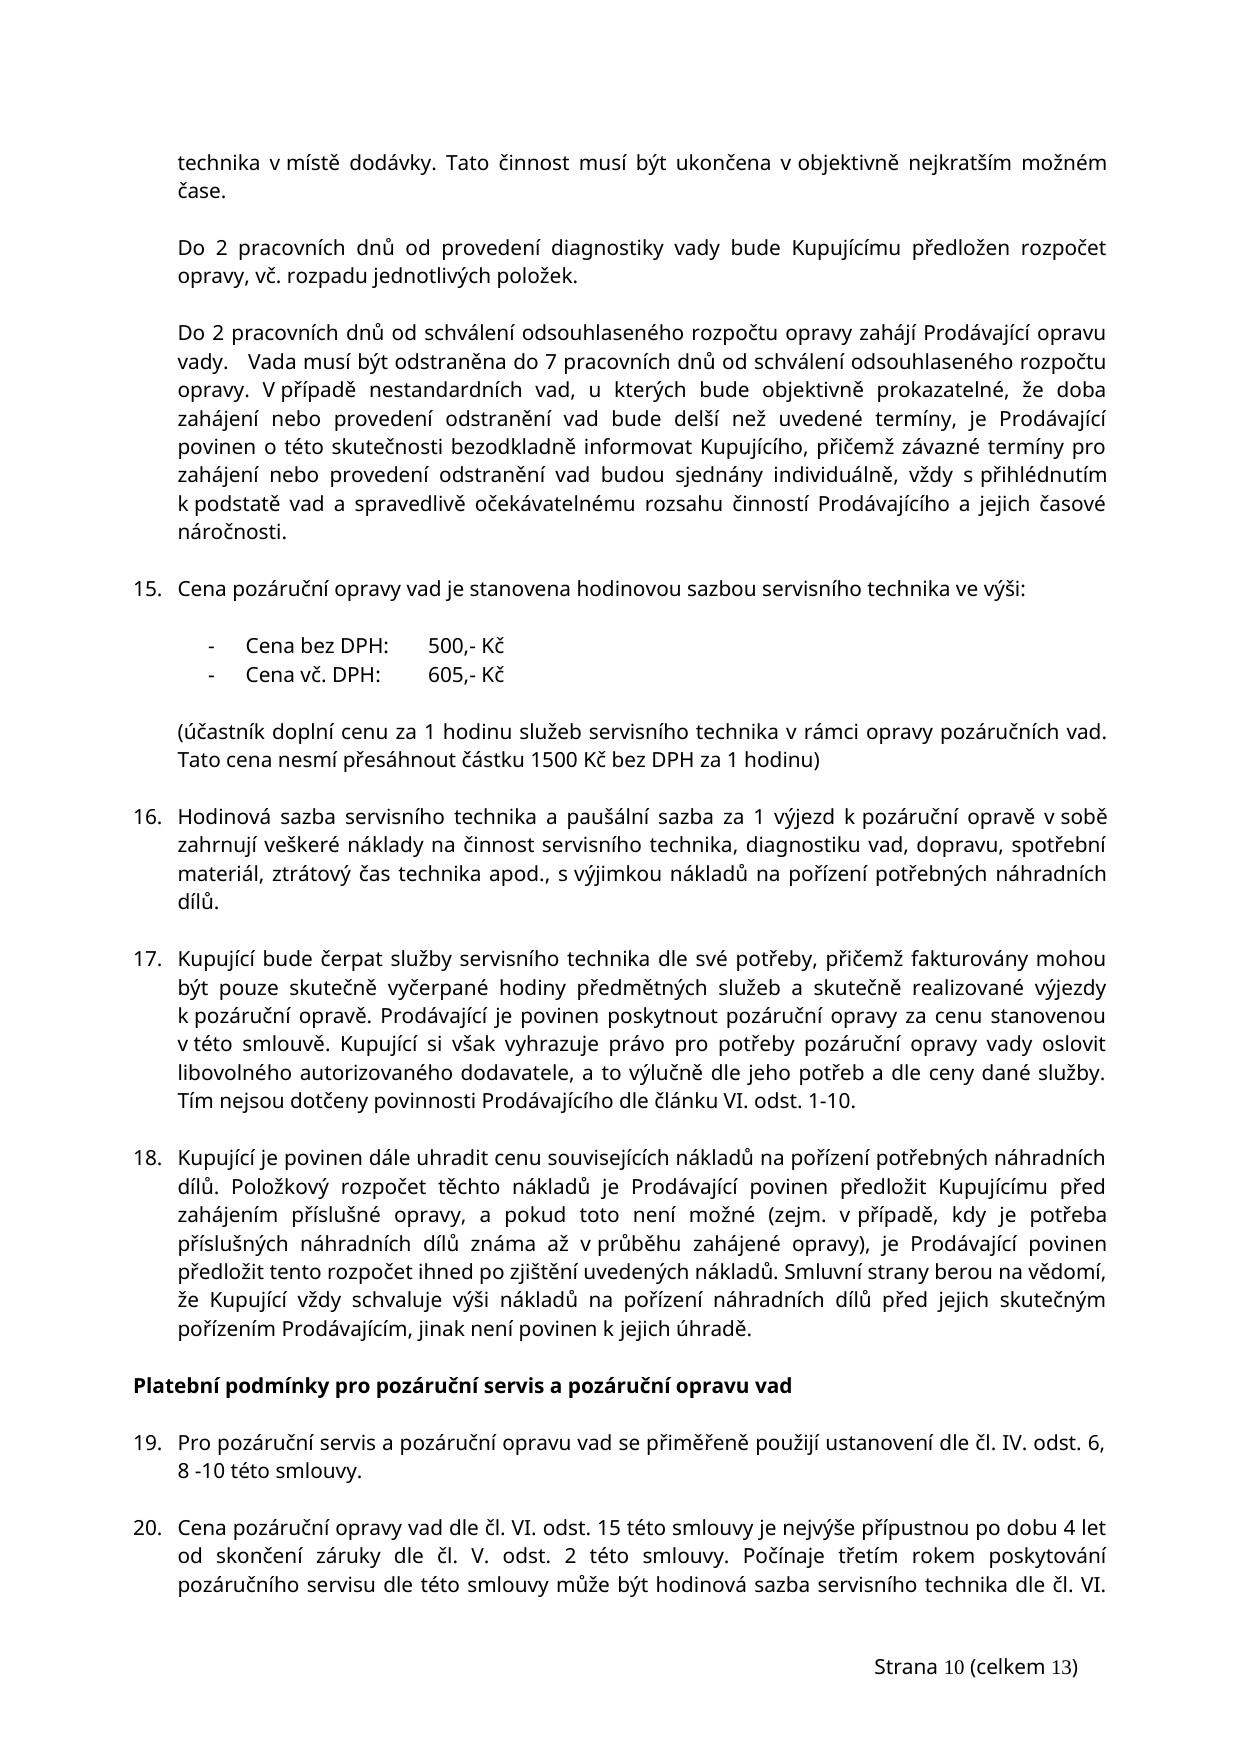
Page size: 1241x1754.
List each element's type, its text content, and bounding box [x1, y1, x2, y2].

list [133, 148, 1107, 204]
list Cena bez DPH: 500,- Kč [208, 631, 1107, 660]
list Hodinová sazba servisního technika a paušální sazba za 1 výjezd k pozáruční opravě v sobě zahrnují veškeré náklady na činnost servisního technika, diagnostiku vad, dopravu, spotřební materiál, ztrátový čas technika apod., s výjimkou nákladů na pořízení potřebných náhradních dílů. [133, 802, 1107, 916]
text (účastník doplní cenu za 1 hodinu služeb servisního technika v rámci opravy pozáručních vad. Tato cena nesmí přesáhnout částku 1500 Kč bez DPH za 1 hodinu) [177, 717, 1107, 774]
list Kupující bude čerpat služby servisního technika dle své potřeby, přičemž fakturovány mohou být pouze skutečně vyčerpané hodiny předmětných služeb a skutečně realizované výjezdy k pozáruční opravě. Prodávající je povinen poskytnout pozáruční opravy za cenu stanovenou v této smlouvě. Kupující si však vyhrazuje právo pro potřeby pozáruční opravy vady oslovit libovolného autorizovaného dodavatele, a to výlučně dle jeho potřeb a dle ceny dané služby. Tím nejsou dotčeny povinnosti Prodávajícího dle článku VI. odst. 1-10. [133, 944, 1107, 1115]
text Platební podmínky pro pozáruční servis a pozáruční opravu vad [133, 1371, 1107, 1399]
text Do 2 pracovních dnů od provedení diagnostiky vady bude Kupujícímu předložen rozpočet opravy, vč. rozpadu jednotlivých položek. [177, 233, 1107, 290]
text Do 2 pracovních dnů od schválení odsouhlaseného rozpočtu opravy zahájí Prodávající opravu vady. Vada musí být odstraněna do 7 pracovních dnů od schválení odsouhlaseného rozpočtu opravy. V případě nestandardních vad, u kterých bude objektivně prokazatelné, že doba zahájení nebo provedení odstranění vad bude delší než uvedené termíny, je Prodávající povinen o této skutečnosti bezodkladně informovat Kupujícího, přičemž závazné termíny pro zahájení nebo provedení odstranění vad budou sjednány individuálně, vždy s přihlédnutím k podstatě vad a spravedlivě očekávatelnému rozsahu činností Prodávajícího a jejich časové náročnosti. [177, 318, 1107, 546]
list Kupující je povinen dále uhradit cenu souvisejících nákladů na pořízení potřebných náhradních dílů. Položkový rozpočet těchto nákladů je Prodávající povinen předložit Kupujícímu před zahájením příslušné opravy, a pokud toto není možné (zejm. v případě, kdy je potřeba příslušných náhradních dílů známa až v průběhu zahájené opravy), je Prodávající povinen předložit tento rozpočet ihned po zjištění uvedených nákladů. Smluvní strany berou na vědomí, že Kupující vždy schvaluje výši nákladů na pořízení náhradních dílů před jejich skutečným pořízením Prodávajícím, jinak není povinen k jejich úhradě. [133, 1143, 1107, 1342]
list Cena pozáruční opravy vad je stanovena hodinovou sazbou servisního technika ve výši: [133, 574, 1107, 603]
list Cena vč. DPH: 605,- Kč [208, 660, 1107, 688]
list Pro pozáruční servis a pozáruční opravu vad se přiměřeně použijí ustanovení dle čl. IV. odst. 6, 8 -10 této smlouvy. [133, 1428, 1107, 1484]
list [133, 1513, 1107, 1598]
